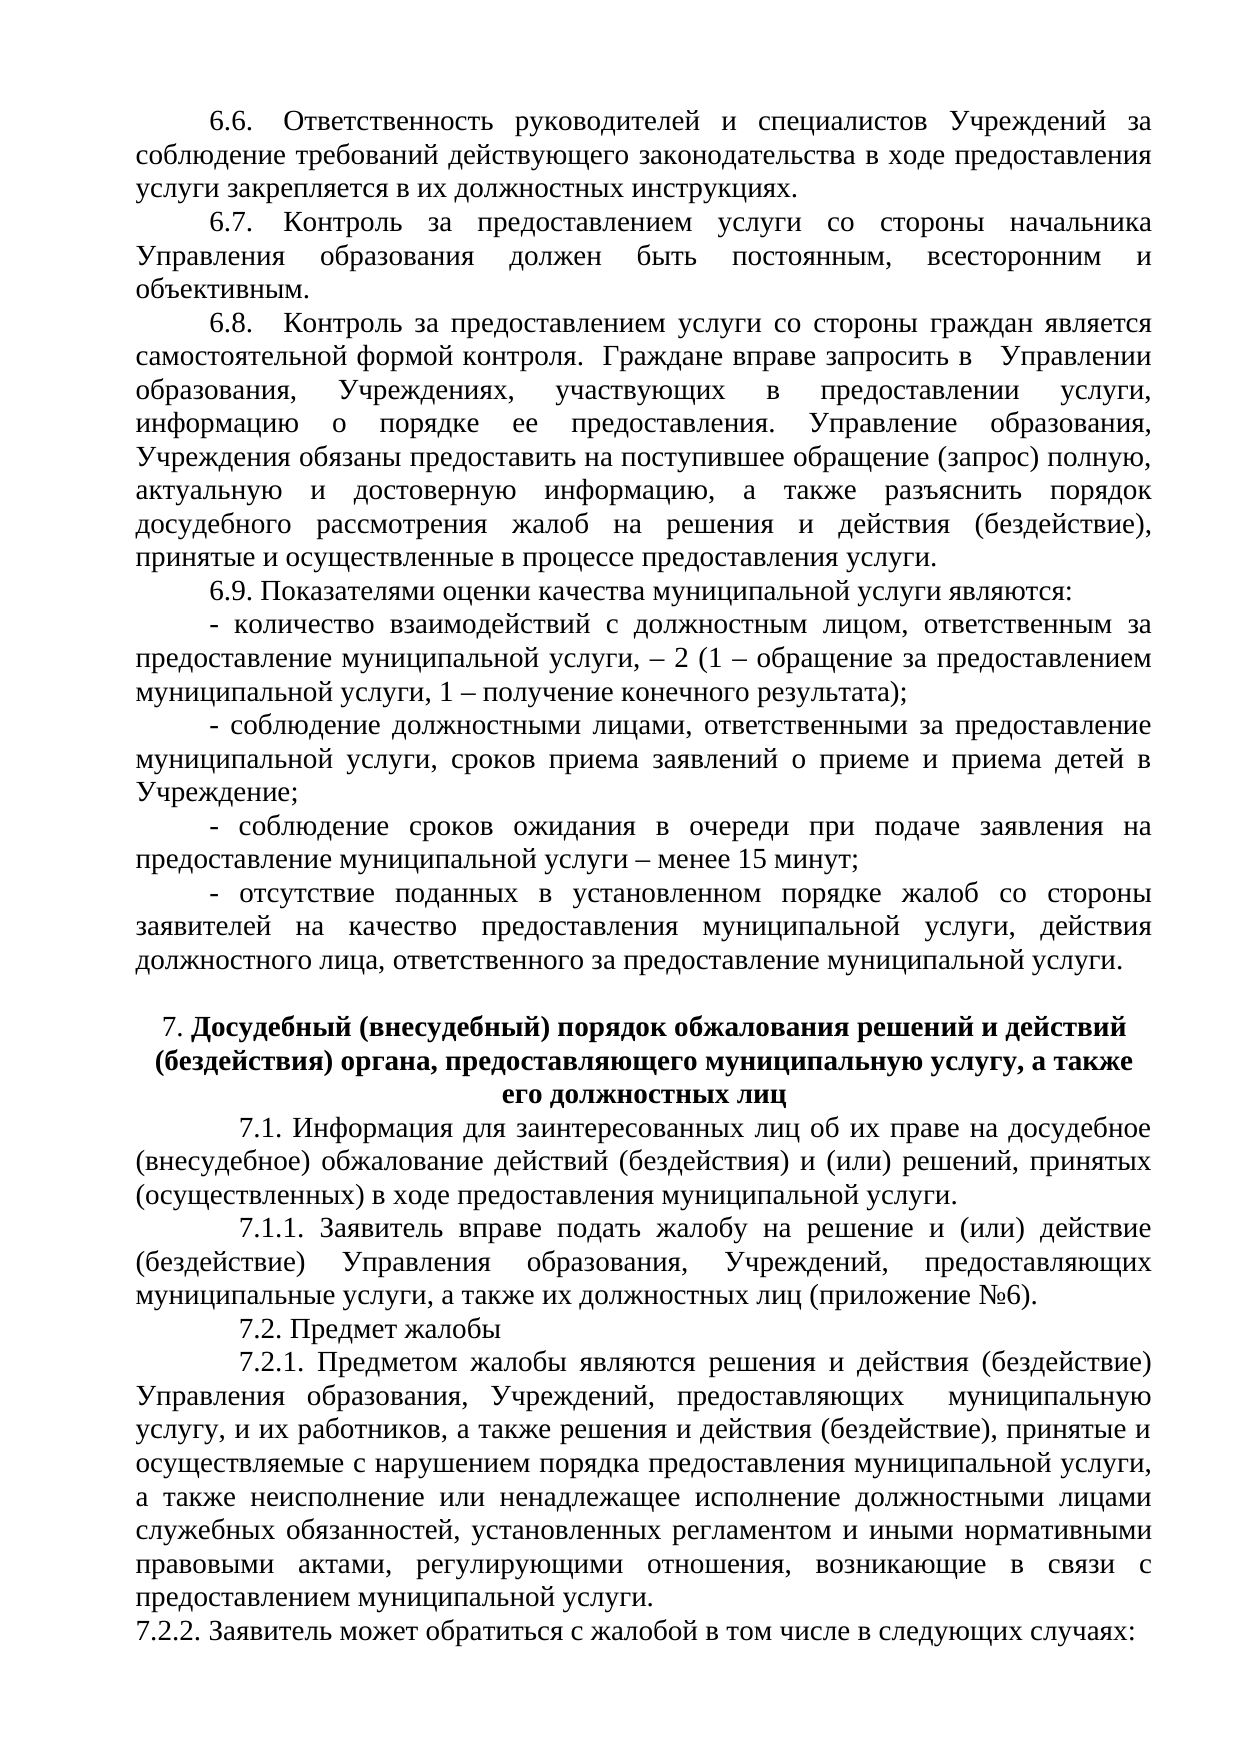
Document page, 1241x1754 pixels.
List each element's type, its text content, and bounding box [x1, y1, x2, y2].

text 6.8. Контроль за предоставлением услуги со стороны граждан является самостоятельной формой контроля. Граждане вправе запросить в Управлении образования, Учреждениях, участвующих в предоставлении услуги, информацию о порядке ее предоставления. Управление образования, Учреждения обязаны предоставить на поступившее обращение (запрос) полную, актуальную и достоверную информацию, а также разъяснить порядок досудебного рассмотрения жалоб на решения и действия (бездействие), принятые и осуществленные в процессе предоставления услуги. [135, 305, 1153, 573]
text 6.6. Ответственность руководителей и специалистов Учреждений за соблюдение требований действующего законодательства в ходе предоставления услуги закрепляется в их должностных инструкциях. [135, 103, 1153, 204]
text 7.1.1. Заявитель вправе подать жалобу на решение и (или) действие (бездействие) Управления образования, Учреждений, предоставляющих муниципальные услуги, а также их должностных лиц (приложение №6). [135, 1210, 1153, 1311]
text 7.2.1. Предметом жалобы являются решения и действия (бездействие) Управления образования, Учреждений, предоставляющих муниципальную услугу, и их работников, а также решения и действия (бездействие), принятые и осуществляемые с нарушением порядка предоставления муниципальной услуги, а также неисполнение или ненадлежащее исполнение должностными лицами служебных обязанностей, установленных регламентом и иными нормативными правовыми актами, регулирующими отношения, возникающие в связи с предоставлением муниципальной услуги. [135, 1344, 1153, 1613]
text - соблюдение должностными лицами, ответственными за предоставление муниципальной услуги, сроков приема заявлений о приеме и приема детей в Учреждение; [135, 707, 1153, 808]
text 6.9. Показателями оценки качества муниципальной услуги являются: [135, 573, 1153, 607]
text 7.2.2. Заявитель может обратиться с жалобой в том числе в следующих случаях: [135, 1613, 1153, 1646]
text 6.7. Контроль за предоставлением услуги со стороны начальника Управления образования должен быть постоянным, всесторонним и объективным. [135, 204, 1153, 305]
text - отсутствие поданных в установленном порядке жалоб со стороны заявителей на качество предоставления муниципальной услуги, действия должностного лица, ответственного за предоставление муниципальной услуги. [135, 875, 1153, 976]
text - соблюдение сроков ожидания в очереди при подаче заявления на предоставление муниципальной услуги – менее 15 минут; [135, 808, 1153, 875]
text 7.1. Информация для заинтересованных лиц об их праве на досудебное (внесудебное) обжалование действий (бездействия) и (или) решений, принятых (осуществленных) в ходе предоставления муниципальной услуги. [135, 1110, 1153, 1210]
text - количество взаимодействий с должностным лицом, ответственным за предоставление муниципальной услуги, – 2 (1 – обращение за предоставлением муниципальной услуги, 1 – получение конечного результата); [135, 607, 1153, 707]
text 7.2. Предмет жалобы [135, 1311, 1153, 1344]
text 7. Досудебный (внесудебный) порядок обжалования решений и действий (бездействия) органа, предоставляющего муниципальную услугу, а также его должностных лиц [135, 1009, 1153, 1110]
